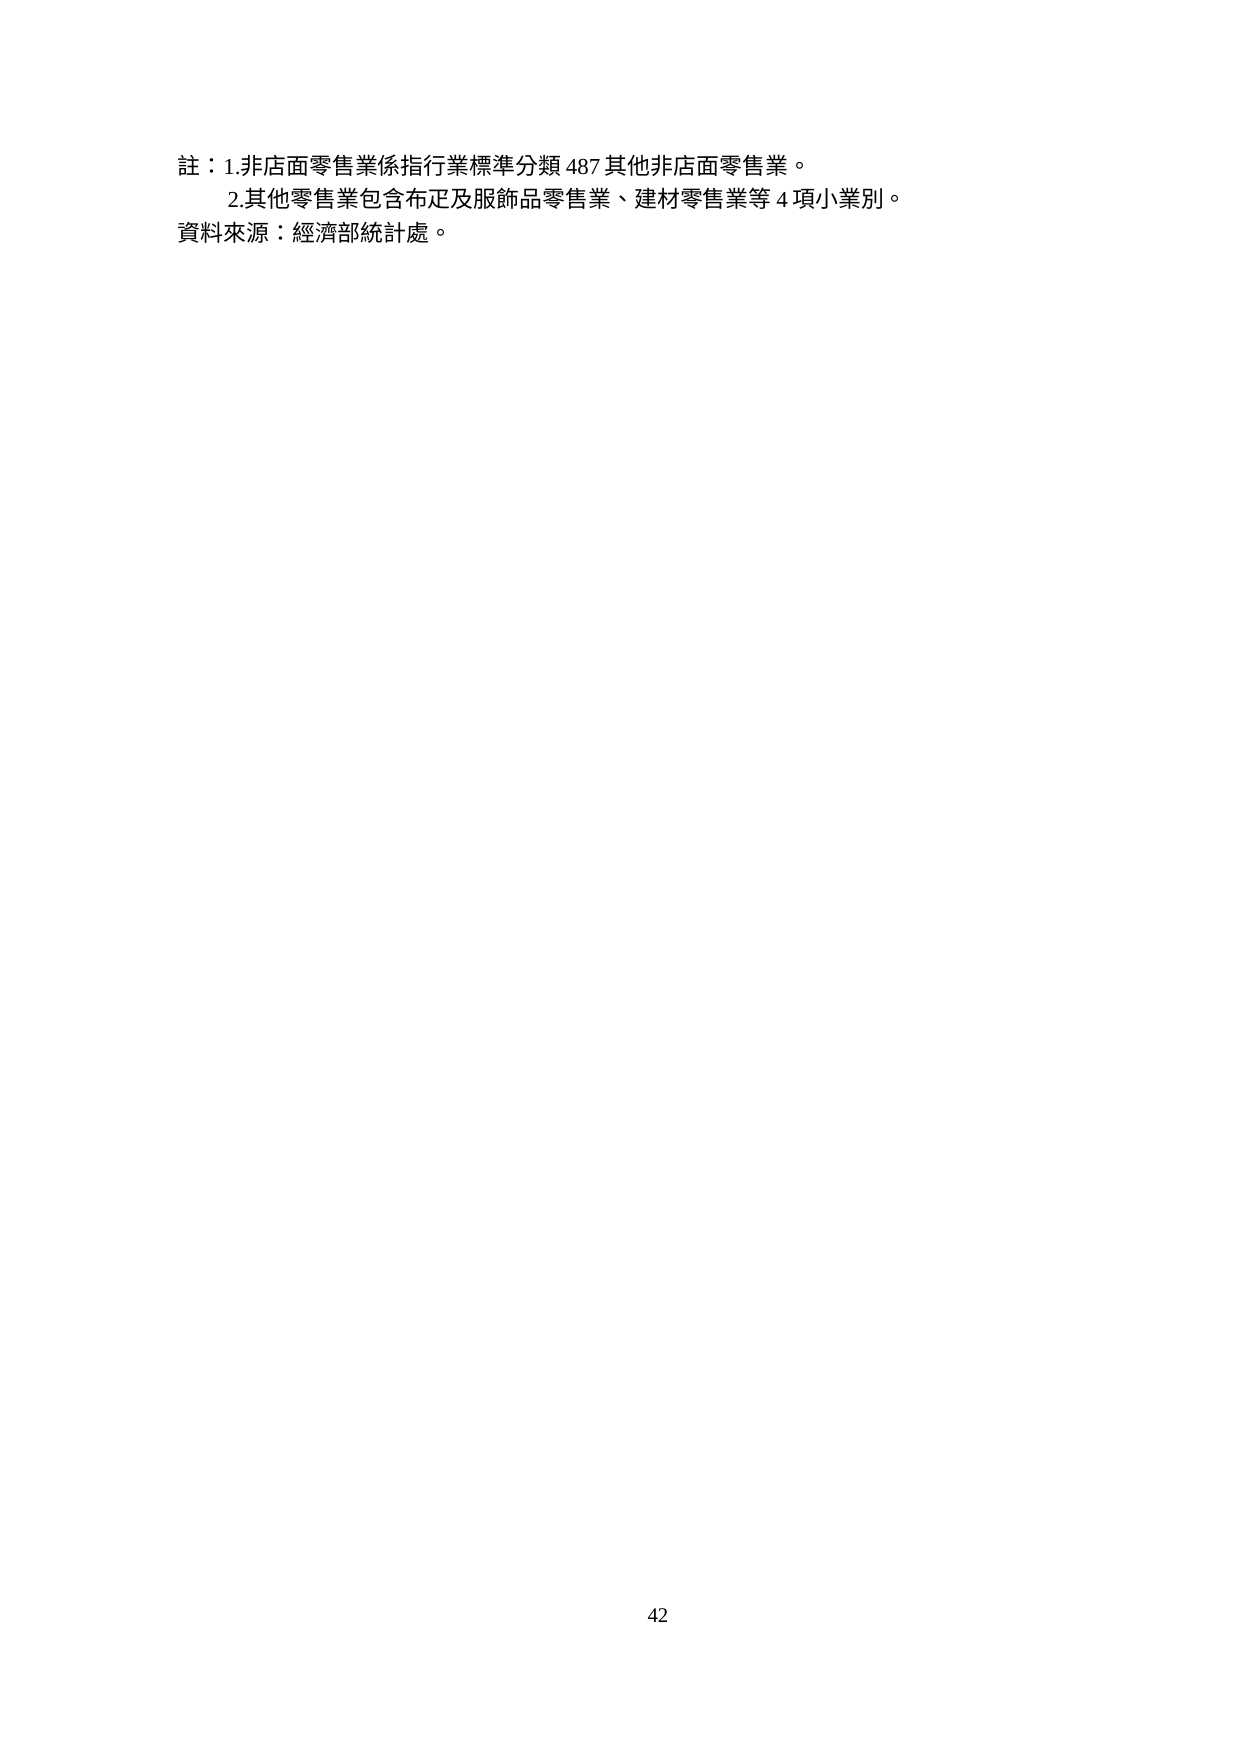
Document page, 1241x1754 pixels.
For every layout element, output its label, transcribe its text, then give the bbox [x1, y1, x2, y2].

text 資料來源：經濟部統計處。 [177, 214, 1078, 248]
text 2.其他零售業包含布疋及服飾品零售業、建材零售業等4項小業別。 [177, 181, 1078, 214]
text 註：1.非店面零售業係指行業標準分類487其他非店面零售業。 [177, 148, 1078, 181]
